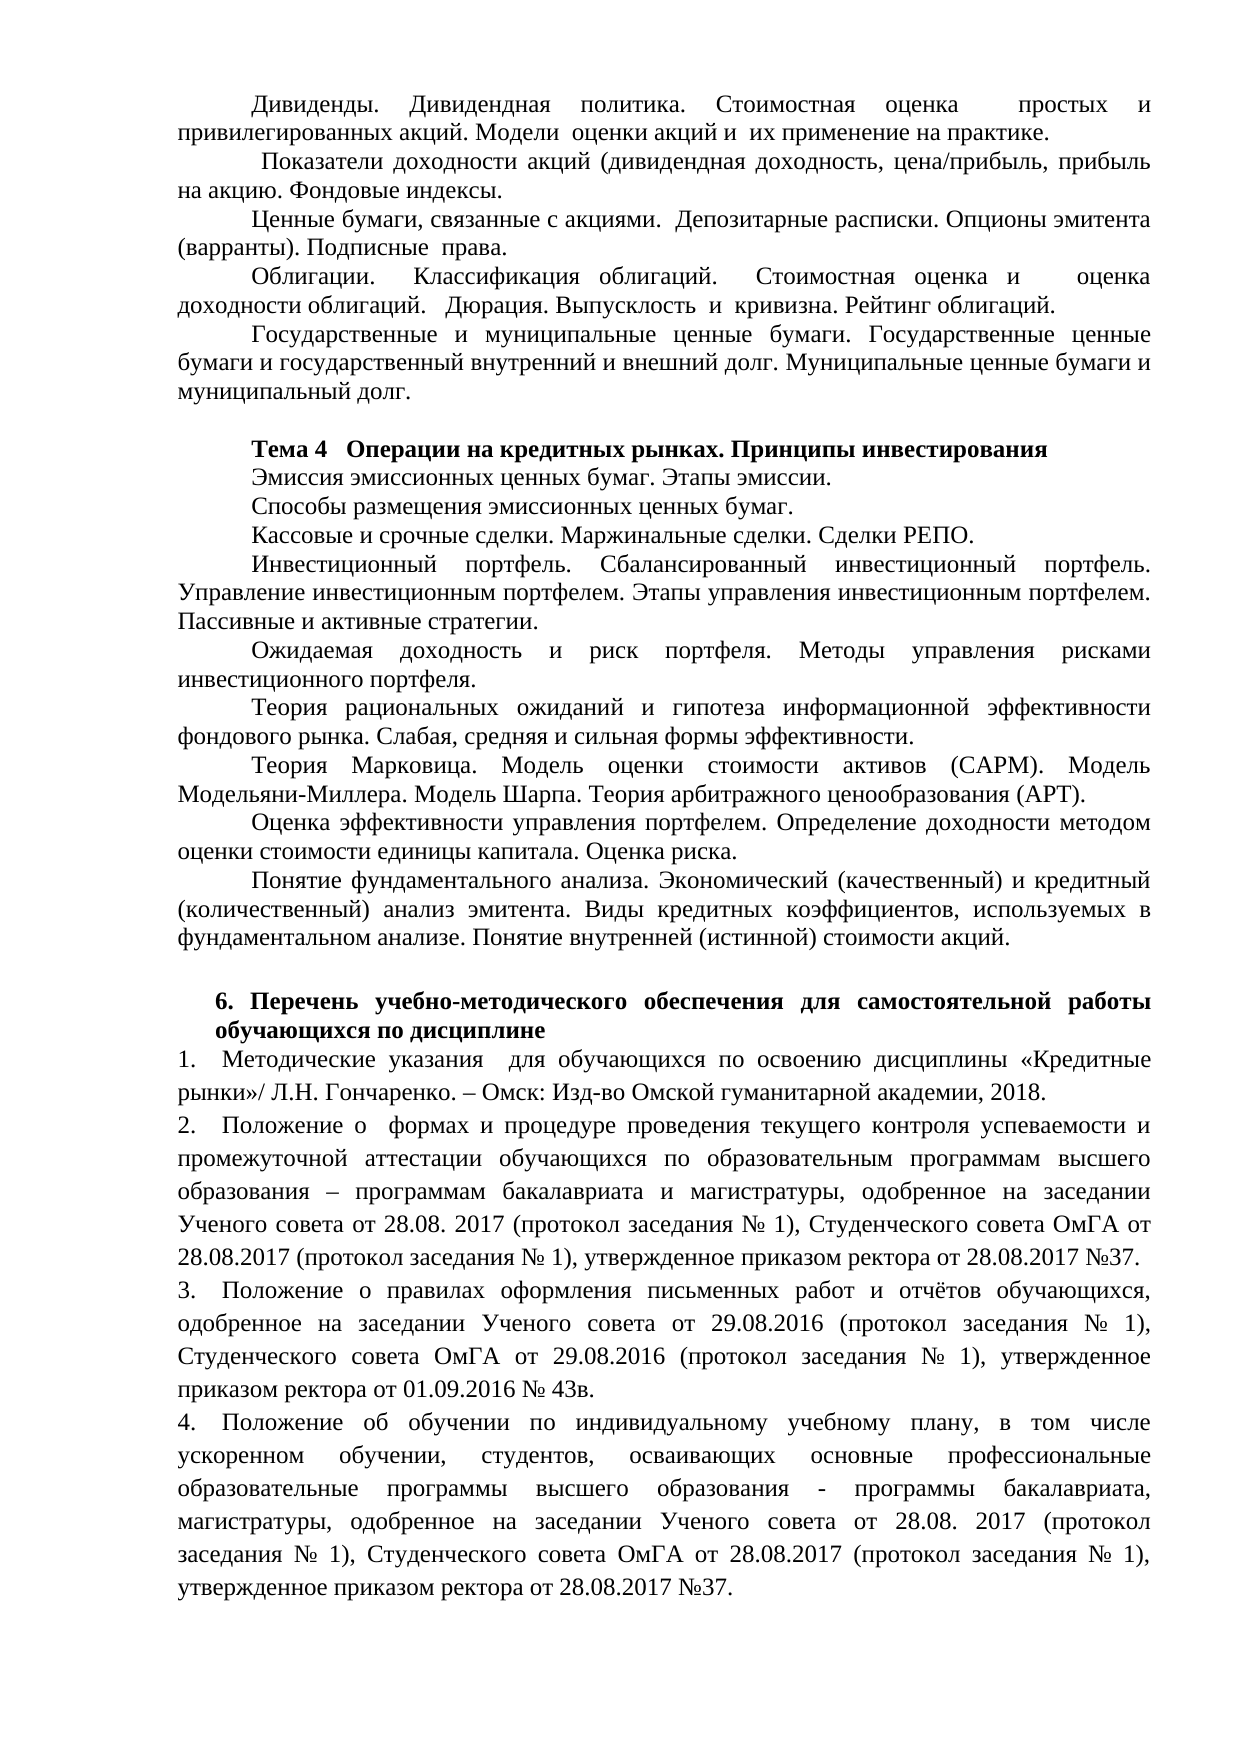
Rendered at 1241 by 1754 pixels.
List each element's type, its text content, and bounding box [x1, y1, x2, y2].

text Дивиденды. Дивидендная политика. Стоимостная оценка простых и привилегированных акций. Модели оценки акций и их применение на практике. [177, 89, 1152, 146]
list Положение об обучении по индивидуальному учебному плану, в том числе ускоренном обучении, студентов, осваивающих основные профессиональные образовательные программы высшего образования - программы бакалавриата, магистратуры, одобренное на заседании Ученого совета от 28.08. 2017 (протокол заседания № 1), Студенческого совета ОмГА от 28.08.2017 (протокол заседания № 1), утвержденное приказом ректора от 28.08.2017 №37. [177, 1407, 1152, 1601]
list Положение о правилах оформления письменных работ и отчётов обучающихся, одобренное на заседании Ученого совета от 29.08.2016 (протокол заседания № 1), Студенческого совета ОмГА от 29.08.2016 (протокол заседания № 1), утвержденное приказом ректора от 01.09.2016 № 43в. [177, 1275, 1152, 1403]
text Понятие фундаментального анализа. Экономический (качественный) и кредитный (количественный) анализ эмитента. Виды кредитных коэффициентов, используемых в фундаментальном анализе. Понятие внутренней (истинной) стоимости акций. [177, 865, 1152, 951]
text Эмиссия эмиссионных ценных бумаг. Этапы эмиссии. [177, 462, 1152, 491]
list Методические указания для обучающихся по освоению дисциплины «Кредитные рынки»/ Л.Н. Гончаренко. – Омск: Изд-во Омской гуманитарной академии, 2018. [177, 1044, 1152, 1105]
text Оценка эффективности управления портфелем. Определение доходности методом оценки стоимости единицы капитала. Оценка риска. [177, 807, 1152, 865]
text Способы размещения эмиссионных ценных бумаг. [177, 491, 1152, 520]
text Кассовые и срочные сделки. Маржинальные сделки. Сделки РЕПО. [177, 520, 1152, 549]
list Положение о формах и процедуре проведения текущего контроля успеваемости и промежуточной аттестации обучающихся по образовательным программам высшего образования – программам бакалавриата и магистратуры, одобренное на заседании Ученого совета от 28.08. 2017 (протокол заседания № 1), Студенческого совета ОмГА от 28.08.2017 (протокол заседания № 1), утвержденное приказом ректора от 28.08.2017 №37. [177, 1110, 1152, 1271]
text 6. Перечень учебно-методического обеспечения для самостоятельной работы обучающихся по дисциплине [215, 986, 1152, 1044]
text Государственные и муниципальные ценные бумаги. Государственные ценные бумаги и государственный внутренний и внешний долг. Муниципальные ценные бумаги и муниципальный долг. [177, 319, 1152, 405]
text Тема 4 Операции на кредитных рынках. Принципы инвестирования [177, 434, 1152, 462]
text Ценные бумаги, связанные с акциями. Депозитарные расписки. Опционы эмитента (варранты). Подписные права. [177, 204, 1152, 261]
text Теория рациональных ожиданий и гипотеза информационной эффективности фондового рынка. Слабая, средняя и сильная формы эффективности. [177, 692, 1152, 750]
text Инвестиционный портфель. Сбалансированный инвестиционный портфель. Управление инвестиционным портфелем. Этапы управления инвестиционным портфелем. Пассивные и активные стратегии. [177, 549, 1152, 635]
text Теория Марковица. Модель оценки стоимости активов (САРМ). Модель Модельяни-Миллера. Модель Шарпа. Теория арбитражного ценообразования (АРТ). [177, 750, 1152, 807]
text Облигации. Классификация облигаций. Стоимостная оценка и оценка доходности облигаций. Дюрация. Выпусклость и кривизна. Рейтинг облигаций. [177, 261, 1152, 319]
text Показатели доходности акций (дивидендная доходность, цена/прибыль, прибыль на акцию. Фондовые индексы. [177, 146, 1152, 204]
text Ожидаемая доходность и риск портфеля. Методы управления рисками инвестиционного портфеля. [177, 635, 1152, 692]
